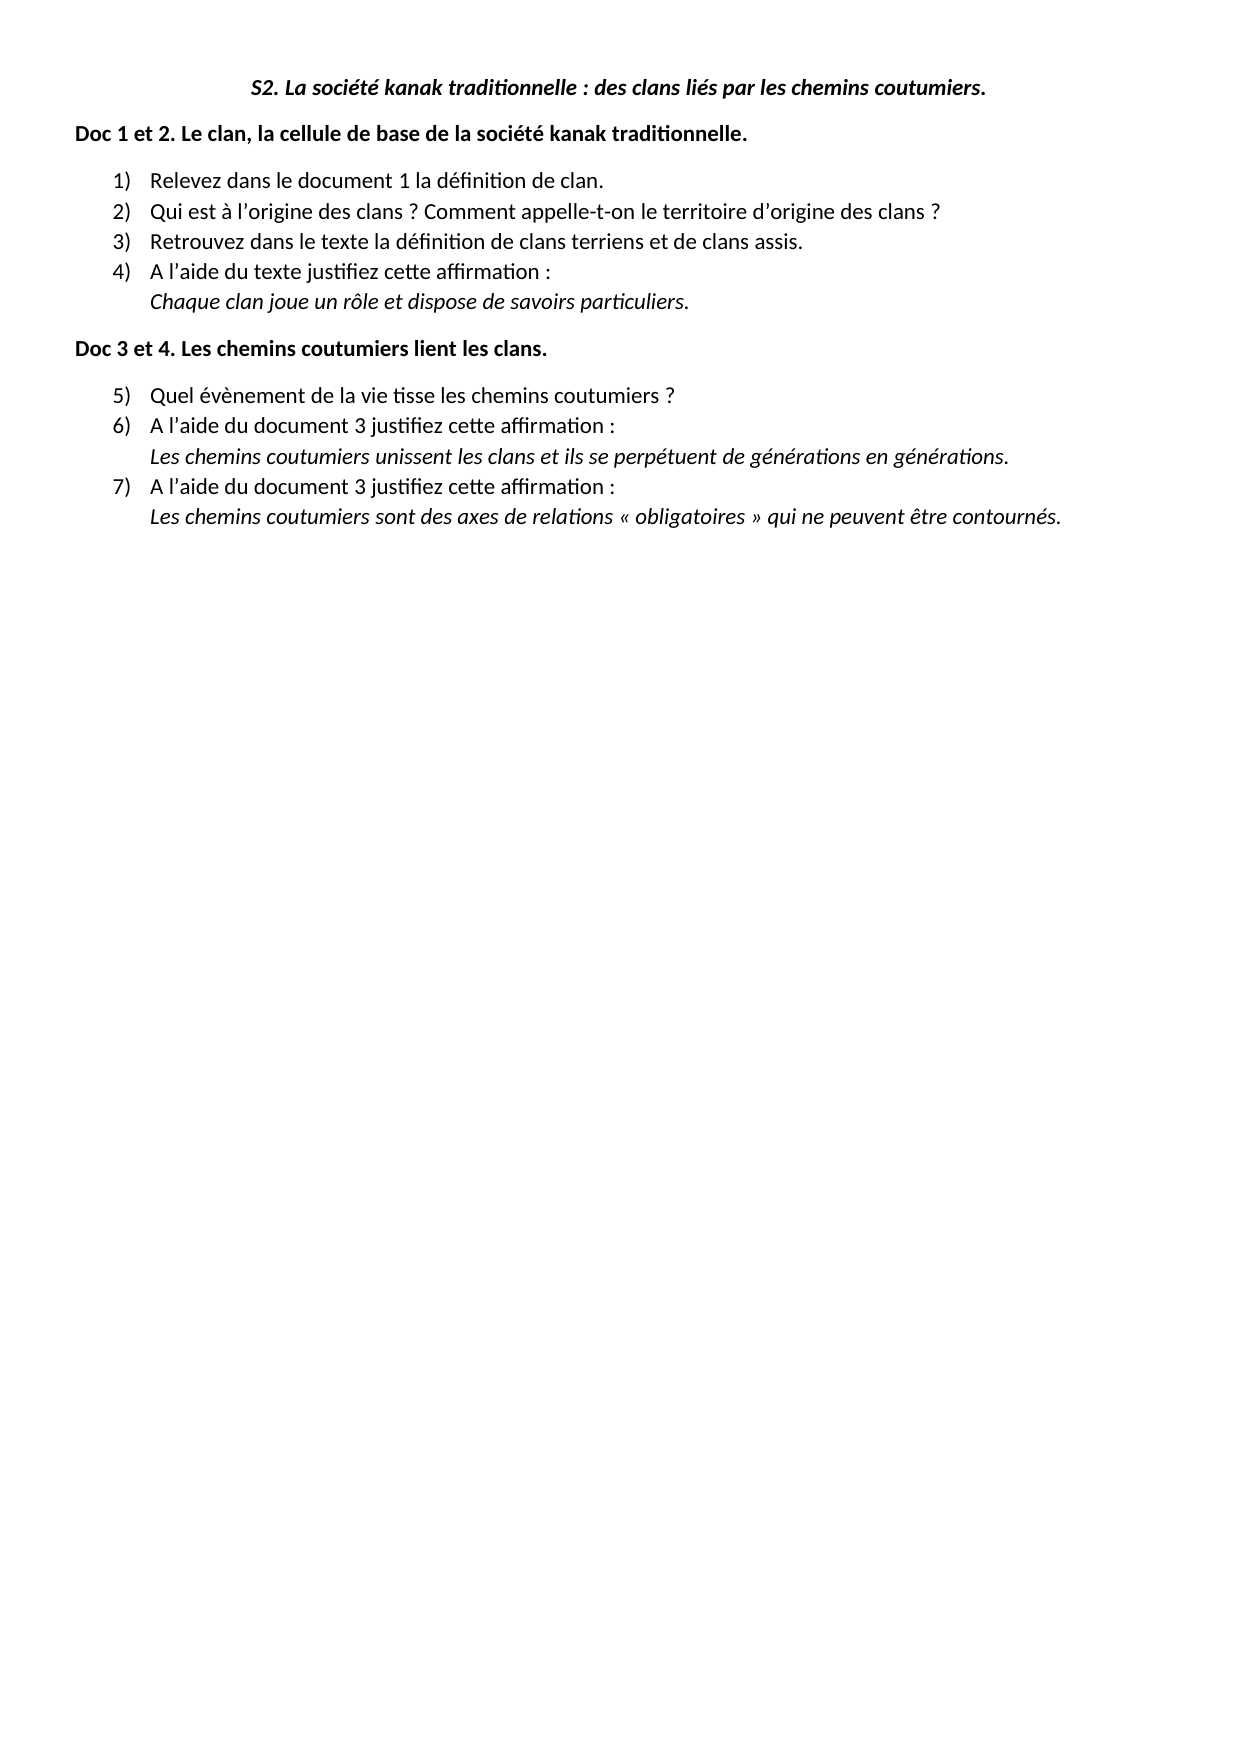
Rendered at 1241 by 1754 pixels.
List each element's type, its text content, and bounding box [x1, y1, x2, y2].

list Qui est à l’origine des clans ? Comment appelle-t-on le territoire d’origine des clans ? [112, 197, 1219, 225]
list Relevez dans le document 1 la définition de clan. [112, 167, 1219, 195]
text Les chemins coutumiers sont des axes de relations « obligatoires » qui ne peuvent être contournés. [150, 502, 1219, 530]
list Quel évènement de la vie tisse les chemins coutumiers ? [112, 381, 1219, 409]
list Retrouvez dans le texte la définition de clans terriens et de clans assis. [112, 227, 1219, 255]
text Chaque clan joue un rôle et dispose de savoirs particuliers. [150, 287, 1219, 316]
text Les chemins coutumiers unissent les clans et ils se perpétuent de générations en générations. [150, 442, 1219, 470]
list A l’aide du document 3 justifiez cette affirmation : [112, 411, 1219, 439]
list A l’aide du document 3 justifiez cette affirmation : [112, 472, 1219, 500]
list A l’aide du texte justifiez cette affirmation : [112, 257, 1219, 285]
text S2. La société kanak traditionnelle : des clans liés par les chemins coutumiers. [250, 73, 989, 101]
subtitle Doc 3 et 4. Les chemins coutumiers lient les clans. [75, 334, 1219, 362]
subtitle Doc 1 et 2. Le clan, la cellule de base de la société kanak traditionnelle. [75, 119, 1219, 147]
